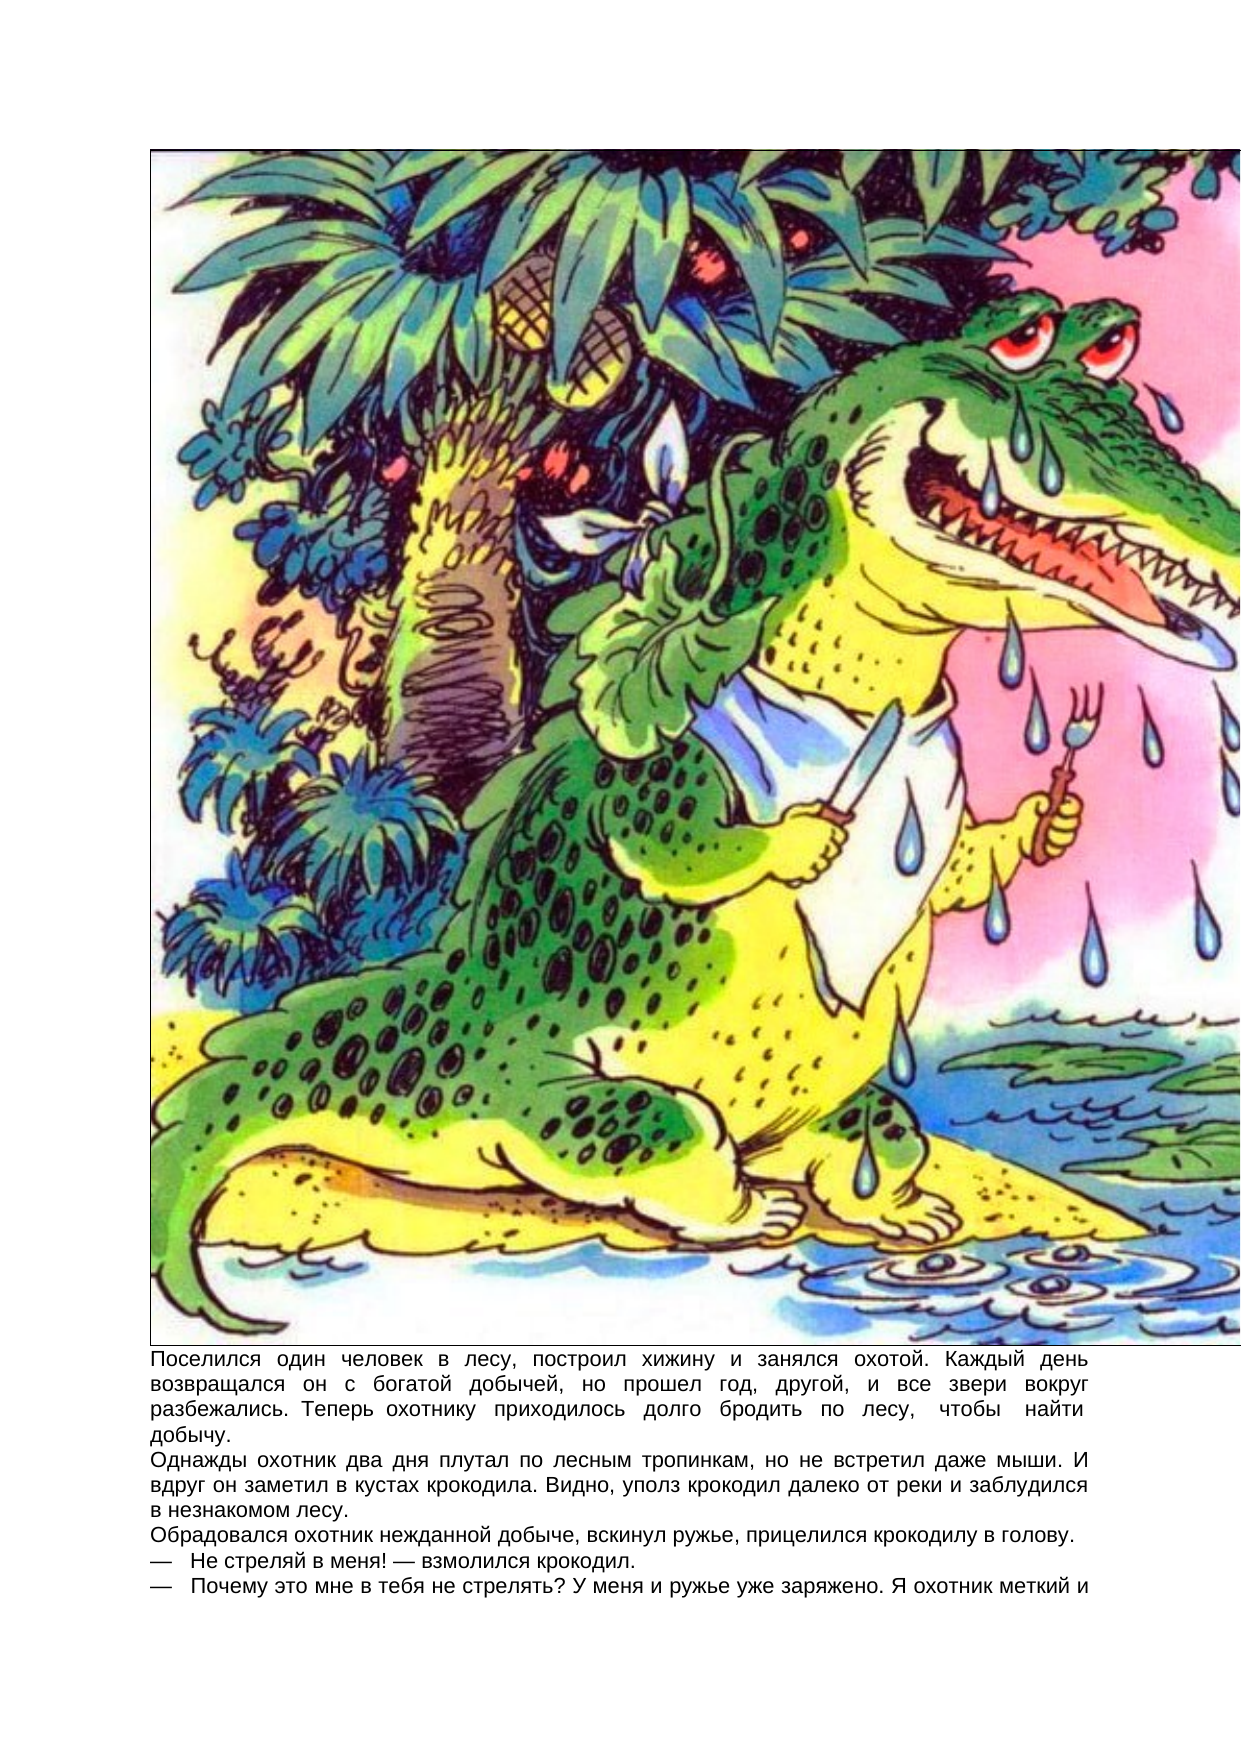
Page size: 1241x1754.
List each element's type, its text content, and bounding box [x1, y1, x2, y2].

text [150, 1573, 1090, 1598]
text Поселился один человек в лесу, построил хижину и занялся охотой. Каждый день возвращался он с богатой добычей, но прошел год, другой, и все звери вокруг разбежались. Теперь охотнику приходилось долго бродить по лесу, чтобы найти добычу. [150, 1346, 1090, 1447]
text — Не стреляй в меня! — взмолился крокодил. [150, 1548, 1090, 1573]
text Обрадовался охотник нежданной добыче, вскинул ружье, прицелился крокодилу в голову. [150, 1522, 1090, 1548]
text Однажды охотник два дня плутал по лесным тропинкам, но не встретил даже мыши. И вдруг он заметил в кустах крокодила. Видно, уполз крокодил далеко от реки и заблудился в незнакомом лесу. [150, 1447, 1090, 1522]
picture [151, 151, 1241, 1345]
